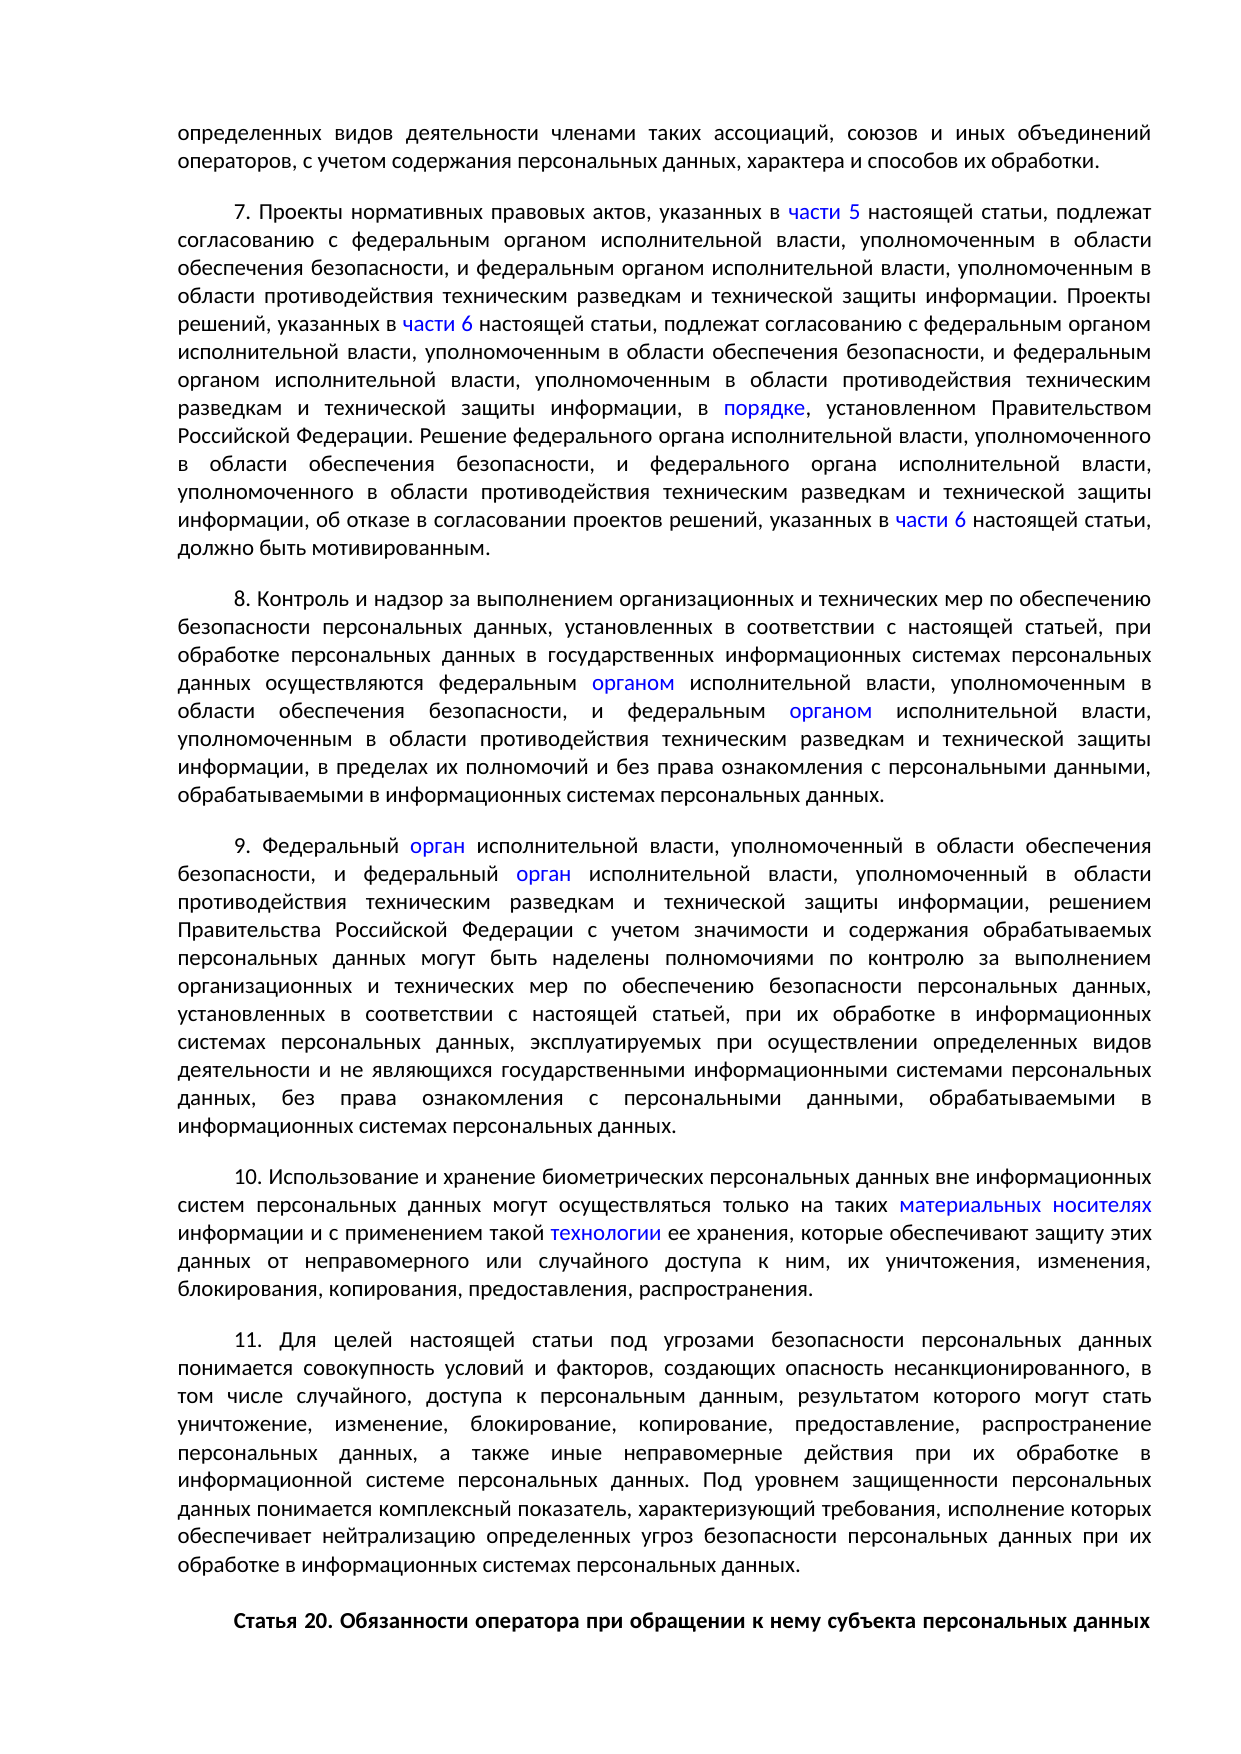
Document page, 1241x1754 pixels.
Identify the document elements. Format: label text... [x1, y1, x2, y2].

text 8. Контроль и надзор за выполнением организационных и технических мер по обеспечению безопасности персональных данных, установленных в соответствии с настоящей статьей, при обработке персональных данных в государственных информационных системах персональных данных осуществляются федеральным органом исполнительной власти, уполномоченным в области обеспечения безопасности, и федеральным органом исполнительной власти, уполномоченным в области противодействия техническим разведкам и технической защиты информации, в пределах их полномочий и без права ознакомления с персональными данными, обрабатываемыми в информационных системах персональных данных. [177, 584, 1152, 808]
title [177, 1606, 1152, 1634]
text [177, 118, 1152, 174]
text 10. Использование и хранение биометрических персональных данных вне информационных систем персональных данных могут осуществляться только на таких материальных носителях информации и с применением такой технологии ее хранения, которые обеспечивают защиту этих данных от неправомерного или случайного доступа к ним, их уничтожения, изменения, блокирования, копирования, предоставления, распространения. [177, 1162, 1152, 1303]
text 11. Для целей настоящей статьи под угрозами безопасности персональных данных понимается совокупность условий и факторов, создающих опасность несанкционированного, в том числе случайного, доступа к персональным данным, результатом которого могут стать уничтожение, изменение, блокирование, копирование, предоставление, распространение персональных данных, а также иные неправомерные действия при их обработке в информационной системе персональных данных. Под уровнем защищенности персональных данных понимается комплексный показатель, характеризующий требования, исполнение которых обеспечивает нейтрализацию определенных угроз безопасности персональных данных при их обработке в информационных системах персональных данных. [177, 1326, 1152, 1578]
text 9. Федеральный орган исполнительной власти, уполномоченный в области обеспечения безопасности, и федеральный орган исполнительной власти, уполномоченный в области противодействия техническим разведкам и технической защиты информации, решением Правительства Российской Федерации с учетом значимости и содержания обрабатываемых персональных данных могут быть наделены полномочиями по контролю за выполнением организационных и технических мер по обеспечению безопасности персональных данных, установленных в соответствии с настоящей статьей, при их обработке в информационных системах персональных данных, эксплуатируемых при осуществлении определенных видов деятельности и не являющихся государственными информационными системами персональных данных, без права ознакомления с персональными данными, обрабатываемыми в информационных системах персональных данных. [177, 831, 1152, 1139]
text 7. Проекты нормативных правовых актов, указанных в части 5 настоящей статьи, подлежат согласованию с федеральным органом исполнительной власти, уполномоченным в области обеспечения безопасности, и федеральным органом исполнительной власти, уполномоченным в области противодействия техническим разведкам и технической защиты информации. Проекты решений, указанных в части 6 настоящей статьи, подлежат согласованию с федеральным органом исполнительной власти, уполномоченным в области обеспечения безопасности, и федеральным органом исполнительной власти, уполномоченным в области противодействия техническим разведкам и технической защиты информации, в порядке, установленном Правительством Российской Федерации. Решение федерального органа исполнительной власти, уполномоченного в области обеспечения безопасности, и федерального органа исполнительной власти, уполномоченного в области противодействия техническим разведкам и технической защиты информации, об отказе в согласовании проектов решений, указанных в части 6 настоящей статьи, должно быть мотивированным. [177, 197, 1152, 561]
